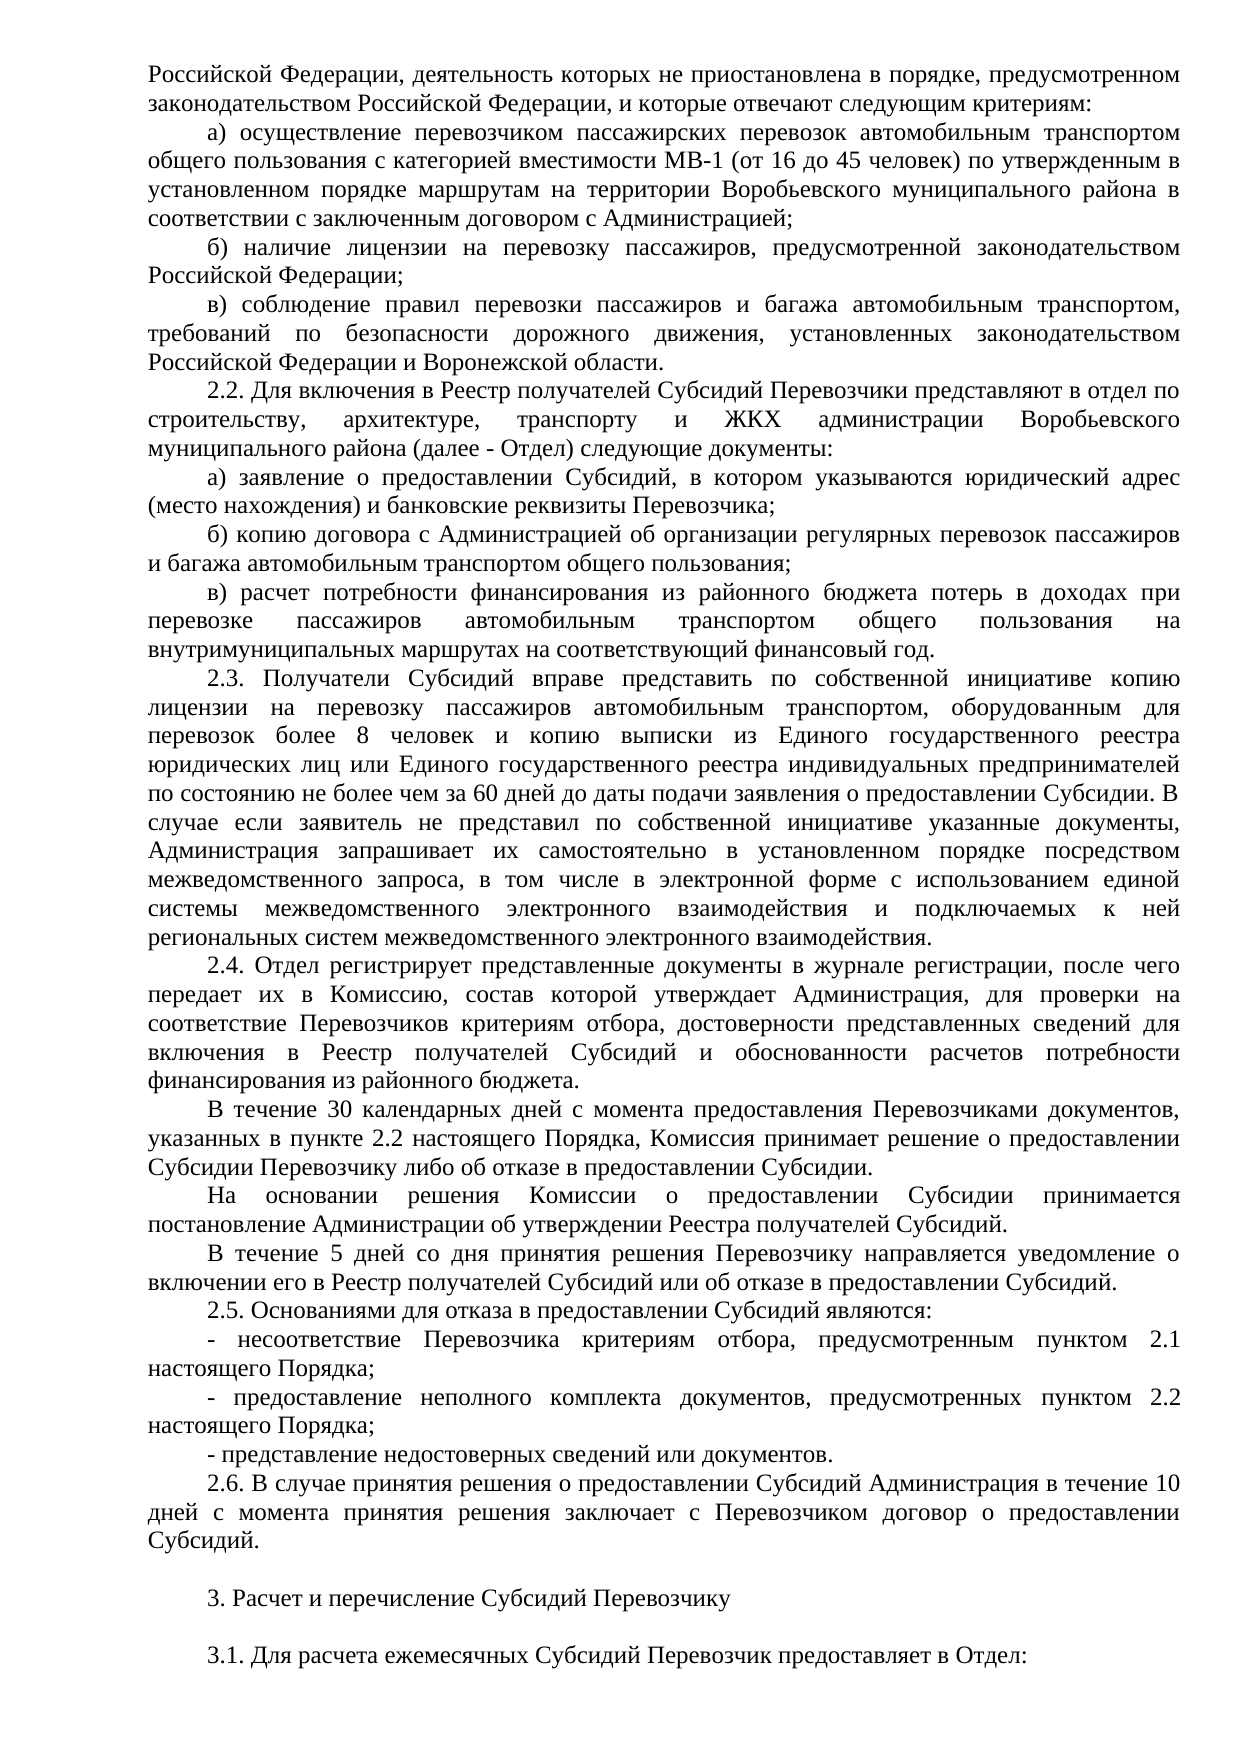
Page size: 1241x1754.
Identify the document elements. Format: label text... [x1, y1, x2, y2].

text б) наличие лицензии на перевозку пассажиров, предусмотренной законодательством Российской Федерации; [148, 232, 1181, 289]
text 3. Расчет и перечисление Субсидий Перевозчику [148, 1583, 1181, 1612]
text б) копию договора с Администрацией об организации регулярных перевозок пассажиров и багажа автомобильным транспортом общего пользования; [148, 519, 1181, 577]
text - предоставление неполного комплекта документов, предусмотренных пунктом 2.2 настоящего Порядка; [148, 1382, 1181, 1439]
text в) расчет потребности финансирования из районного бюджета потерь в доходах при перевозке пассажиров автомобильным транспортом общего пользования на внутримуниципальных маршрутах на соответствующий финансовый год. [148, 577, 1181, 663]
text а) осуществление перевозчиком пассажирских перевозок автомобильным транспортом общего пользования с категорией вместимости МВ-1 (от 16 до 45 человек) по утвержденным в установленном порядке маршрутам на территории Воробьевского муниципального района в соответствии с заключенным договором с Администрацией; [148, 117, 1181, 232]
text 2.6. В случае принятия решения о предоставлении Субсидий Администрация в течение 10 дней с момента принятия решения заключает с Перевозчиком договор о предоставлении Субсидий. [148, 1468, 1181, 1554]
text На основании решения Комиссии о предоставлении Субсидии принимается постановление Администрации об утверждении Реестра получателей Субсидий. [148, 1180, 1181, 1238]
text 2.3. Получатели Субсидий вправе представить по собственной инициативе копию лицензии на перевозку пассажиров автомобильным транспортом, оборудованным для перевозок более 8 человек и копию выписки из Единого государственного реестра юридических лиц или Единого государственного реестра индивидуальных предпринимателей по состоянию не более чем за 60 дней до даты подачи заявления о предоставлении Субсидии. В случае если заявитель не представил по собственной инициативе указанные документы, Администрация запрашивает их самостоятельно в установленном порядке посредством межведомственного запроса, в том числе в электронной форме с использованием единой системы межведомственного электронного взаимодействия и подключаемых к ней региональных систем межведомственного электронного взаимодействия. [148, 663, 1181, 950]
text а) заявление о предоставлении Субсидий, в котором указываются юридический адрес (место нахождения) и банковские реквизиты Перевозчика; [148, 462, 1181, 519]
text 2.2. Для включения в Реестр получателей Субсидий Перевозчики представляют в отдел по строительству, архитектуре, транспорту и ЖКХ администрации Воробьевского муниципального района (далее - Отдел) следующие документы: [148, 375, 1181, 462]
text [148, 59, 1181, 117]
text в) соблюдение правил перевозки пассажиров и багажа автомобильным транспортом, требований по безопасности дорожного движения, установленных законодательством Российской Федерации и Воронежской области. [148, 289, 1181, 375]
text В течение 5 дней со дня принятия решения Перевозчику направляется уведомление о включении его в Реестр получателей Субсидий или об отказе в предоставлении Субсидий. [148, 1238, 1181, 1295]
text 3.1. Для расчета ежемесячных Субсидий Перевозчик предоставляет в Отдел: [148, 1640, 1181, 1669]
text 2.4. Отдел регистрирует представленные документы в журнале регистрации, после чего передает их в Комиссию, состав которой утверждает Администрация, для проверки на соответствие Перевозчиков критериям отбора, достоверности представленных сведений для включения в Реестр получателей Субсидий и обоснованности расчетов потребности финансирования из районного бюджета. [148, 950, 1181, 1094]
text 2.5. Основаниями для отказа в предоставлении Субсидий являются: [148, 1295, 1181, 1324]
text В течение 30 календарных дней с момента предоставления Перевозчиками документов, указанных в пункте 2.2 настоящего Порядка, Комиссия принимает решение о предоставлении Субсидии Перевозчику либо об отказе в предоставлении Субсидии. [148, 1094, 1181, 1180]
text - представление недостоверных сведений или документов. [148, 1439, 1181, 1468]
text - несоответствие Перевозчика критериям отбора, предусмотренным пунктом 2.1 настоящего Порядка; [148, 1324, 1181, 1382]
